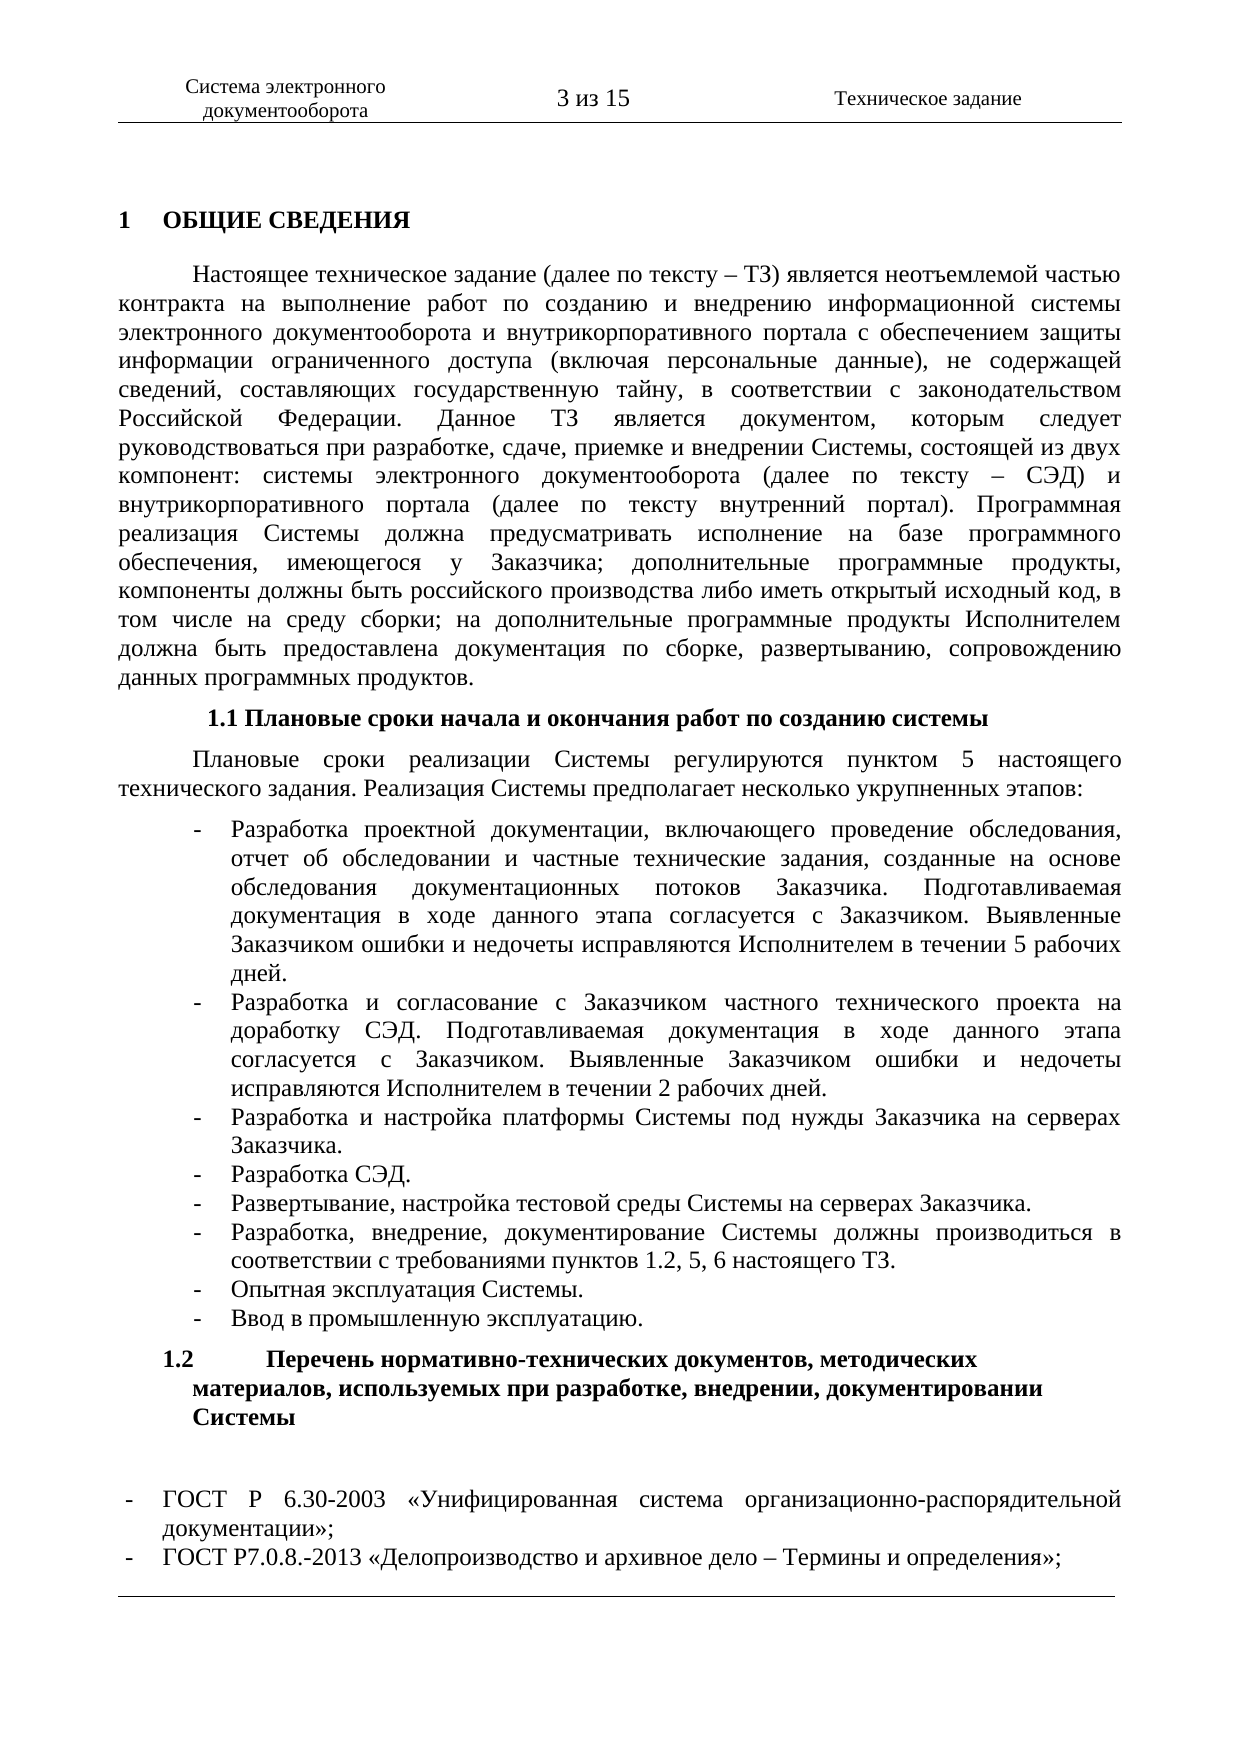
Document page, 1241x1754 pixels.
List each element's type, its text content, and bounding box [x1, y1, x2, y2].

list Развертывание, настройка тестовой среды Системы на серверах Заказчика. [193, 1188, 1122, 1217]
list ГОСТ Р7.0.8.-2013 «Делопроизводство и архивное дело – Термины и определения»; [125, 1542, 1122, 1571]
text Настоящее техническое задание (далее по тексту – ТЗ) является неотъемлемой частью контракта на выполнение работ по созданию и внедрению информационной системы электронного документооборота и внутрикорпоративного портала с обеспечением защиты информации ограниченного доступа (включая персональные данные), не содержащей сведений, составляющих государственную тайну, в соответствии с законодательством Российской Федерации. Данное ТЗ является документом, которым следует руководствоваться при разработке, сдаче, приемке и внедрении Системы, состоящей из двух компонент: системы электронного документооборота (далее по тексту – СЭД) и внутрикорпоративного портала (далее по тексту внутренний портал). Программная реализация Системы должна предусматривать исполнение на базе программного обеспечения, имеющегося у Заказчика; дополнительные программные продукты, компоненты должны быть российского производства либо иметь открытый исходный код, в том числе на среду сборки; на дополнительные программные продукты Исполнителем должна быть предоставлена документация по сборке, развертыванию, сопровождению данных программных продуктов. [118, 259, 1122, 691]
list Ввод в промышленную эксплуатацию. [193, 1303, 1122, 1332]
list Разработка, внедрение, документирование Системы должны производиться в соответствии с требованиями пунктов 1.2, 5, 6 настоящего ТЗ. [193, 1217, 1122, 1274]
list Разработка СЭД. [193, 1159, 1122, 1188]
list Опытная эксплуатация Системы. [193, 1274, 1122, 1303]
list Разработка и согласование с Заказчиком частного технического проекта на доработку СЭД. Подготавливаемая документация в ходе данного этапа согласуется с Заказчиком. Выявленные Заказчиком ошибки и недочеты исправляются Исполнителем в течении 2 рабочих дней. [193, 987, 1122, 1102]
list Разработка проектной документации, включающего проведение обследования, отчет об обследовании и частные технические задания, созданные на основе обследования документационных потоков Заказчика. Подготавливаемая документация в ходе данного этапа согласуется с Заказчиком. Выявленные Заказчиком ошибки и недочеты исправляются Исполнителем в течении 5 рабочих дней. [193, 814, 1122, 987]
subtitle Плановые сроки начала и окончания работ по созданию системы [207, 703, 1122, 732]
subtitle Перечень нормативно-технических документов, методических материалов, используемых при разработке, внедрении, документировании Системы [162, 1344, 1122, 1431]
list ГОСТ Р 6.30-2003 «Унифицированная система организационно-распорядительной документации»; [125, 1484, 1122, 1542]
text Плановые сроки реализации Системы регулируются пунктом 5 настоящего технического задания. Реализация Системы предполагает несколько укрупненных этапов: [118, 744, 1122, 802]
subtitle ОБЩИЕ СВЕДЕНИЯ [118, 206, 1122, 234]
list Разработка и настройка платформы Системы под нужды Заказчика на серверах Заказчика. [193, 1102, 1122, 1159]
